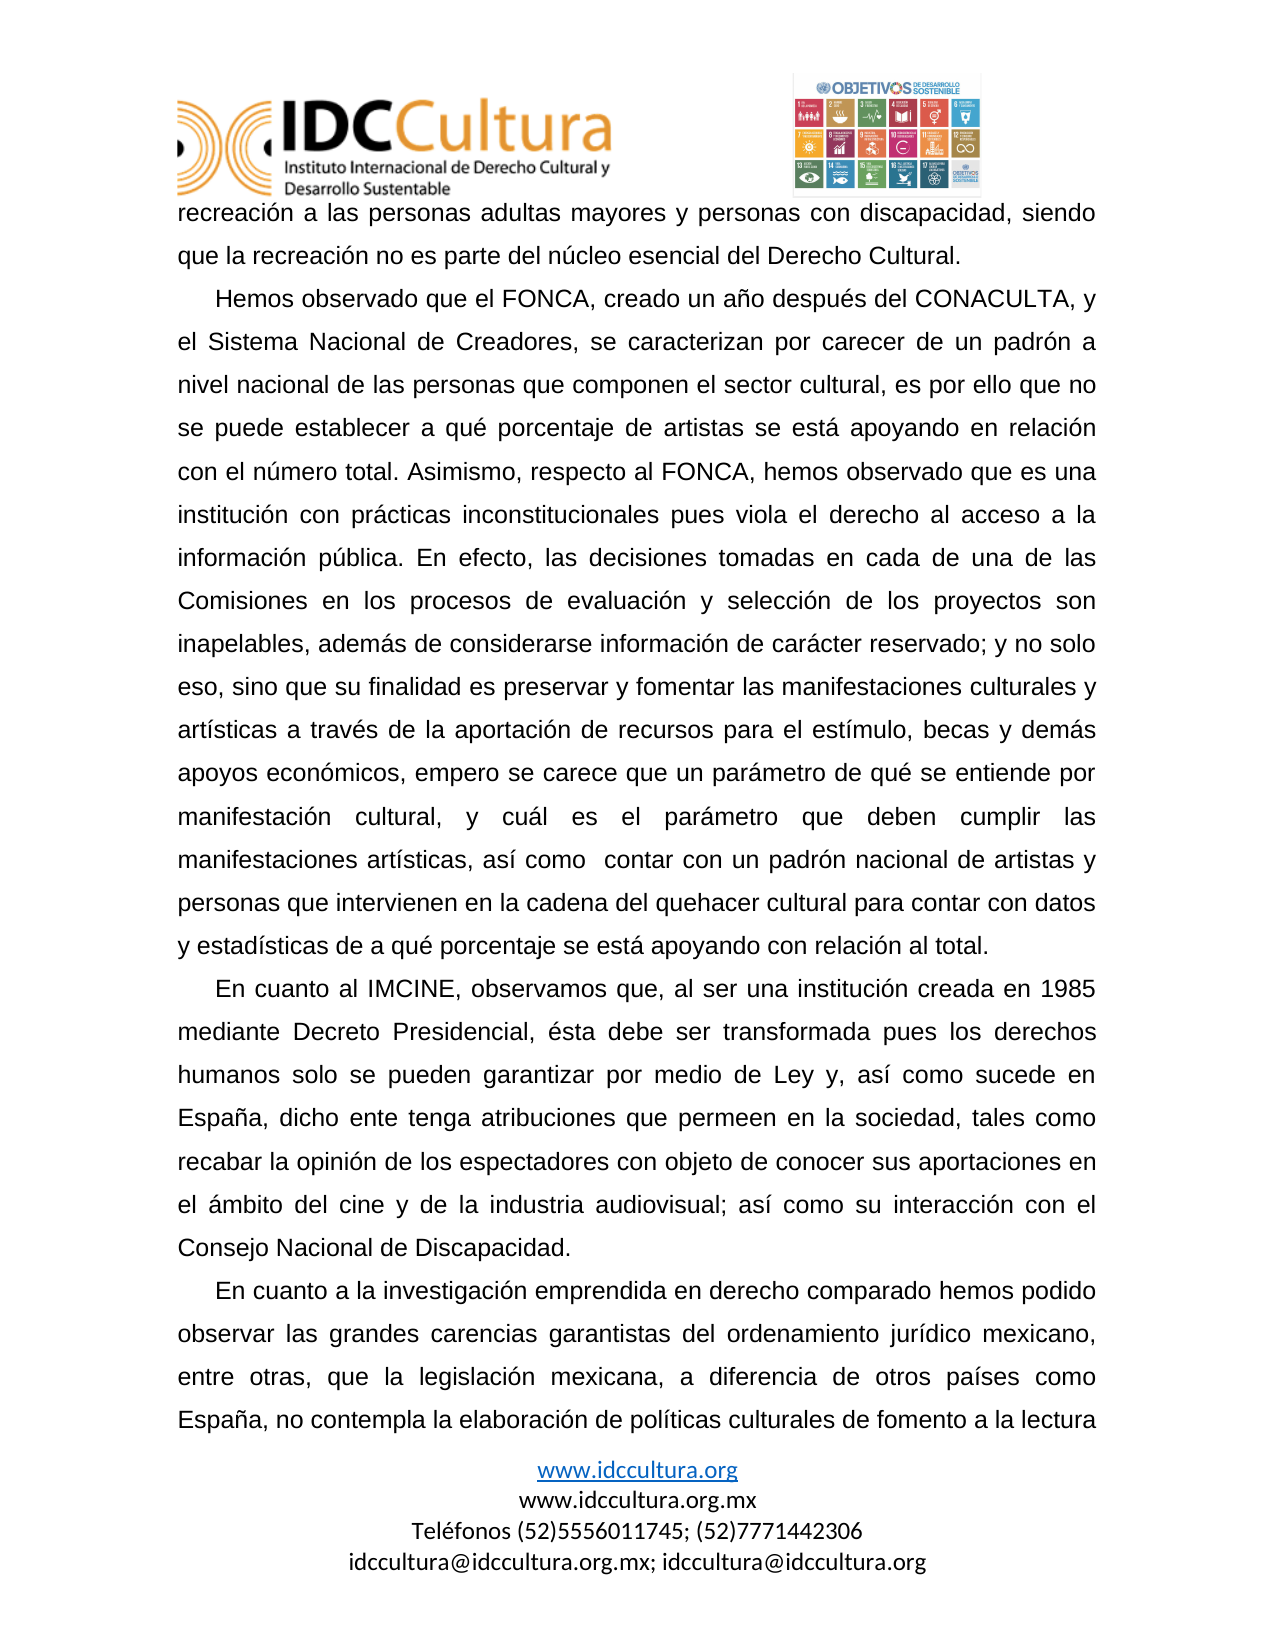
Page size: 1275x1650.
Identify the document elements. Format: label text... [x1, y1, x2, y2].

picture [177, 96, 612, 198]
text En cuanto al IMCINE, observamos que, al ser una institución creada en 1985 mediante Decreto Presidencial, ésta debe ser transformada pues los derechos humanos solo se pueden garantizar por medio de Ley y, así como sucede en España, dicho ente tenga atribuciones que permeen en la sociedad, tales como recabar la opinión de los espectadores con objeto de conocer sus aportaciones en el ámbito del cine y de la industria audiovisual; así como su interacción con el Consejo Nacional de Discapacidad. [177, 974, 1098, 1261]
text Hemos observado que el FONCA, creado un año después del CONACULTA, y el Sistema Nacional de Creadores, se caracterizan por carecer de un padrón a nivel nacional de las personas que componen el sector cultural, es por ello que no se puede establecer a qué porcentaje de artistas se está apoyando en relación con el número total. Asimismo, respecto al FONCA, hemos observado que es una institución con prácticas inconstitucionales pues viola el derecho al acceso a la información pública. En efecto, las decisiones tomadas en cada de una de las Comisiones en los procesos de evaluación y selección de los proyectos son inapelables, además de considerarse información de carácter reservado; y no solo eso, sino que su finalidad es preservar y fomentar las manifestaciones culturales y artísticas a través de la aportación de recursos para el estímulo, becas y demás apoyos económicos, empero se carece que un parámetro de qué se entiende por manifestación cultural, y cuál es el parámetro que deben cumplir las manifestaciones artísticas, así como contar con un padrón nacional de artistas y personas que intervienen en la cadena del quehacer cultural para contar con datos y estadísticas de a qué porcentaje se está apoyando con relación al total. [177, 284, 1098, 959]
picture [792, 73, 982, 198]
